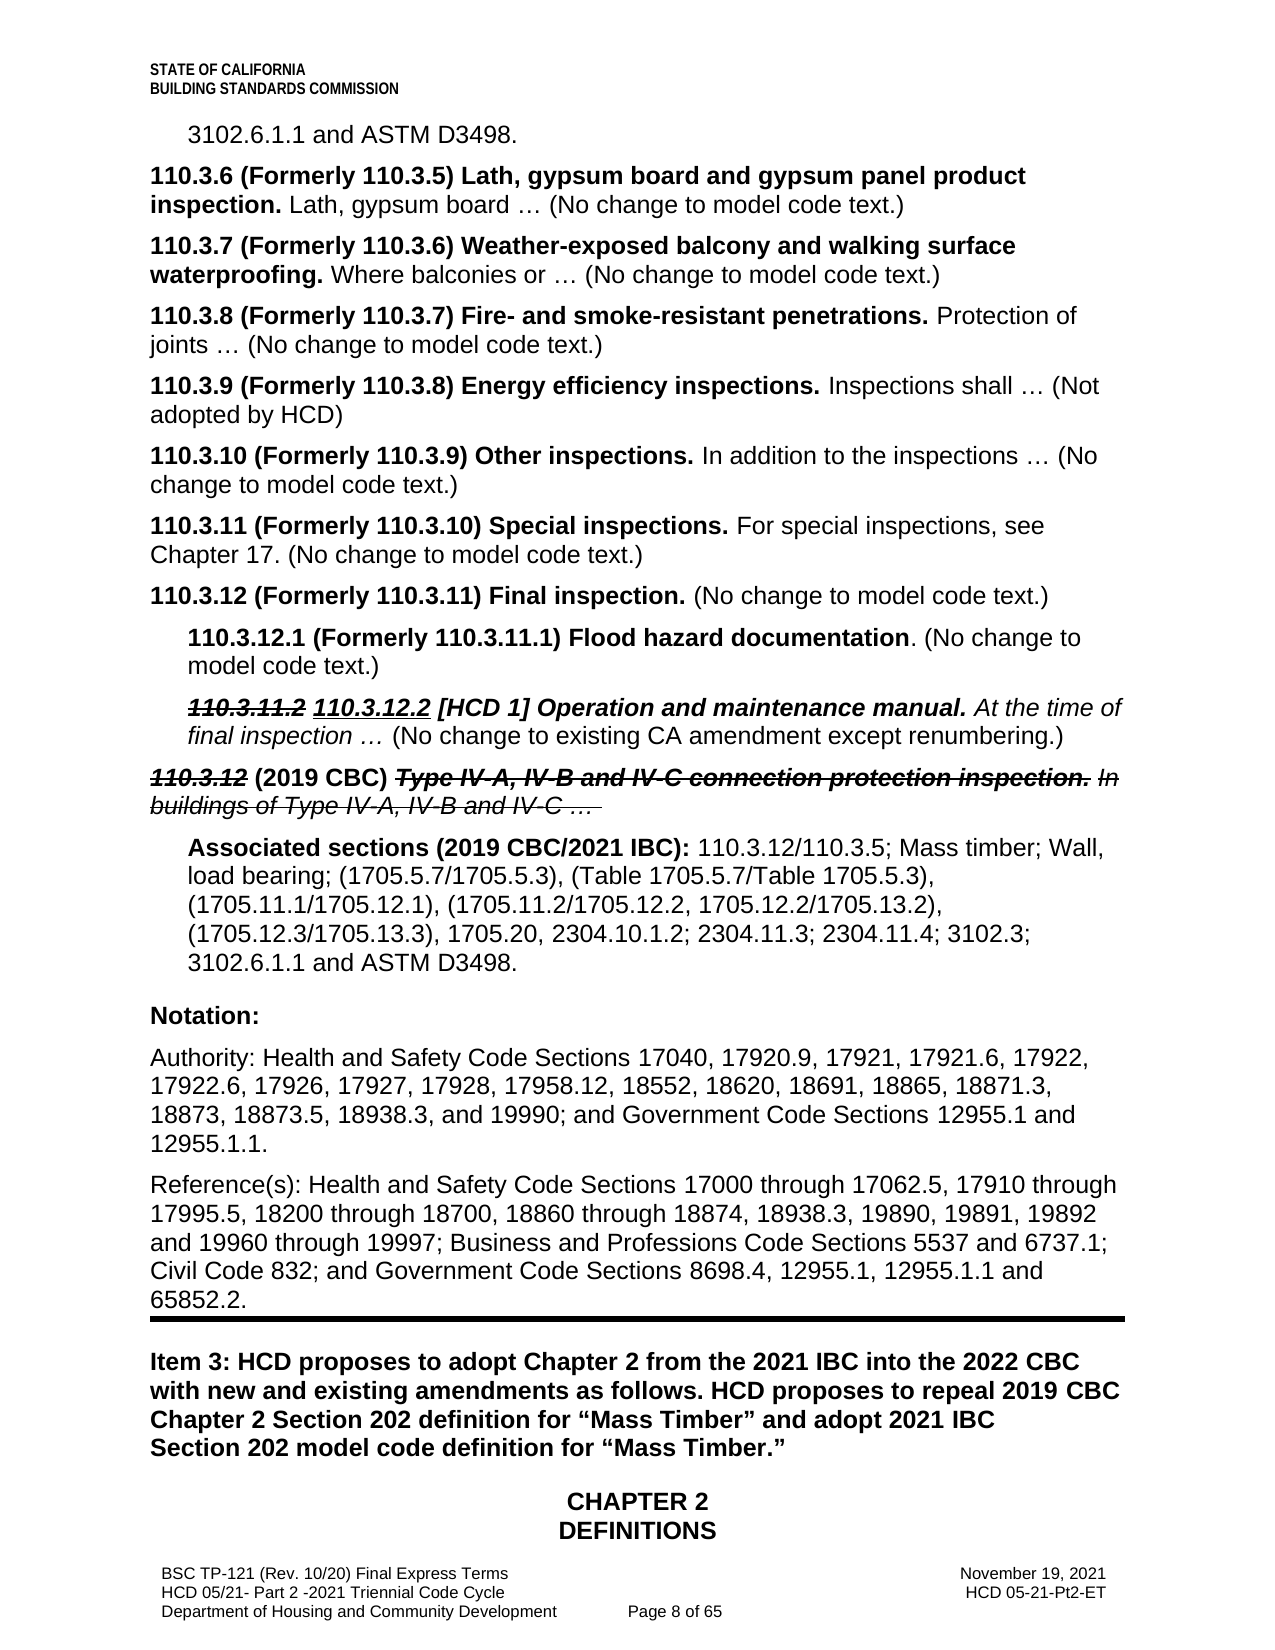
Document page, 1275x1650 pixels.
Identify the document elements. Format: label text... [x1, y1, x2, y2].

text 110.3.12 (2019 CBC) Type IV-A, IV-B and IV-C connection protection inspection. In buildings of Type IV-A, IV-B and IV-C … [150, 762, 1125, 820]
text 110.3.11 (Formerly 110.3.10) Special inspections. For special inspections, see Chapter 17. (No change to model code text.) [150, 511, 1125, 569]
text 110.3.12.1 (Formerly 110.3.11.1) Flood hazard documentation. (No change to model code text.) [187, 622, 1125, 680]
text 110.3.10 (Formerly 110.3.9) Other inspections. In addition to the inspections … (No change to model code text.) [150, 441, 1125, 499]
text 110.3.7 (Formerly 110.3.6) Weather-exposed balcony and walking surface waterproofing. Where balconies or … (No change to model code text.) [150, 231, 1125, 289]
text Reference(s): Health and Safety Code Sections 17000 through 17062.5, 17910 through 17995.5, 18200 through 18700, 18860 through 18874, 18938.3, 19890, 19891, 19892 and 19960 through 19997; Business and Professions Code Sections 5537 and 6737.1; Civil Code 832; and Government Code Sections 8698.4, 12955.1, 12955.1.1 and 65852.2. [150, 1170, 1125, 1316]
text 110.3.11.2 110.3.12.2 [HCD 1] Operation and maintenance manual. At the time of final inspection … (No change to existing CA amendment except renumbering.) [187, 692, 1125, 750]
text 110.3.9 (Formerly 110.3.8) Energy efficiency inspections. Inspections shall … (Not adopted by HCD) [150, 371, 1125, 429]
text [187, 120, 1125, 149]
text Authority: Health and Safety Code Sections 17040, 17920.9, 17921, 17921.6, 17922, 17922.6, 17926, 17927, 17928, 17958.12, 18552, 18620, 18691, 18865, 18871.3, 18873, 18873.5, 18938.3, and 19990; and Government Code Sections 12955.1 and 12955.1.1. [150, 1042, 1125, 1157]
text 110.3.6 (Formerly 110.3.5) Lath, gypsum board and gypsum panel product inspection. Lath, gypsum board … (No change to model code text.) [150, 161, 1125, 219]
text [150, 1487, 1125, 1544]
text Associated sections (2019 CBC/2021 IBC): 110.3.12/110.3.5; Mass timber; Wall, load bearing; (1705.5.7/1705.5.3), (Table 1705.5.7/Table 1705.5.3), (1705.11.1/1705.12.1), (1705.11.2/1705.12.2, 1705.12.2/1705.13.2), (1705.12.3/1705.13.3), 1705.20, 2304.10.1.2; 2304.11.3; 2304.11.4; 3102.3; 3102.6.1.1 and ASTM D3498. [187, 832, 1125, 976]
text Notation: [150, 1001, 1125, 1030]
text 110.3.8 (Formerly 110.3.7) Fire- and smoke-resistant penetrations. Protection of joints … (No change to model code text.) [150, 301, 1125, 359]
subtitle Item 3: HCD proposes to adopt Chapter 2 from the 2021 IBC into the 2022 CBC with new and existing amendments as follows. HCD proposes to repeal 2019 CBC Chapter 2 Section 202 definition for “Mass Timber” and adopt 2021 IBC Section 202 model code definition for “Mass Timber.” [150, 1347, 1125, 1462]
text 110.3.12 (Formerly 110.3.11) Final inspection. (No change to model code text.) [150, 581, 1125, 610]
